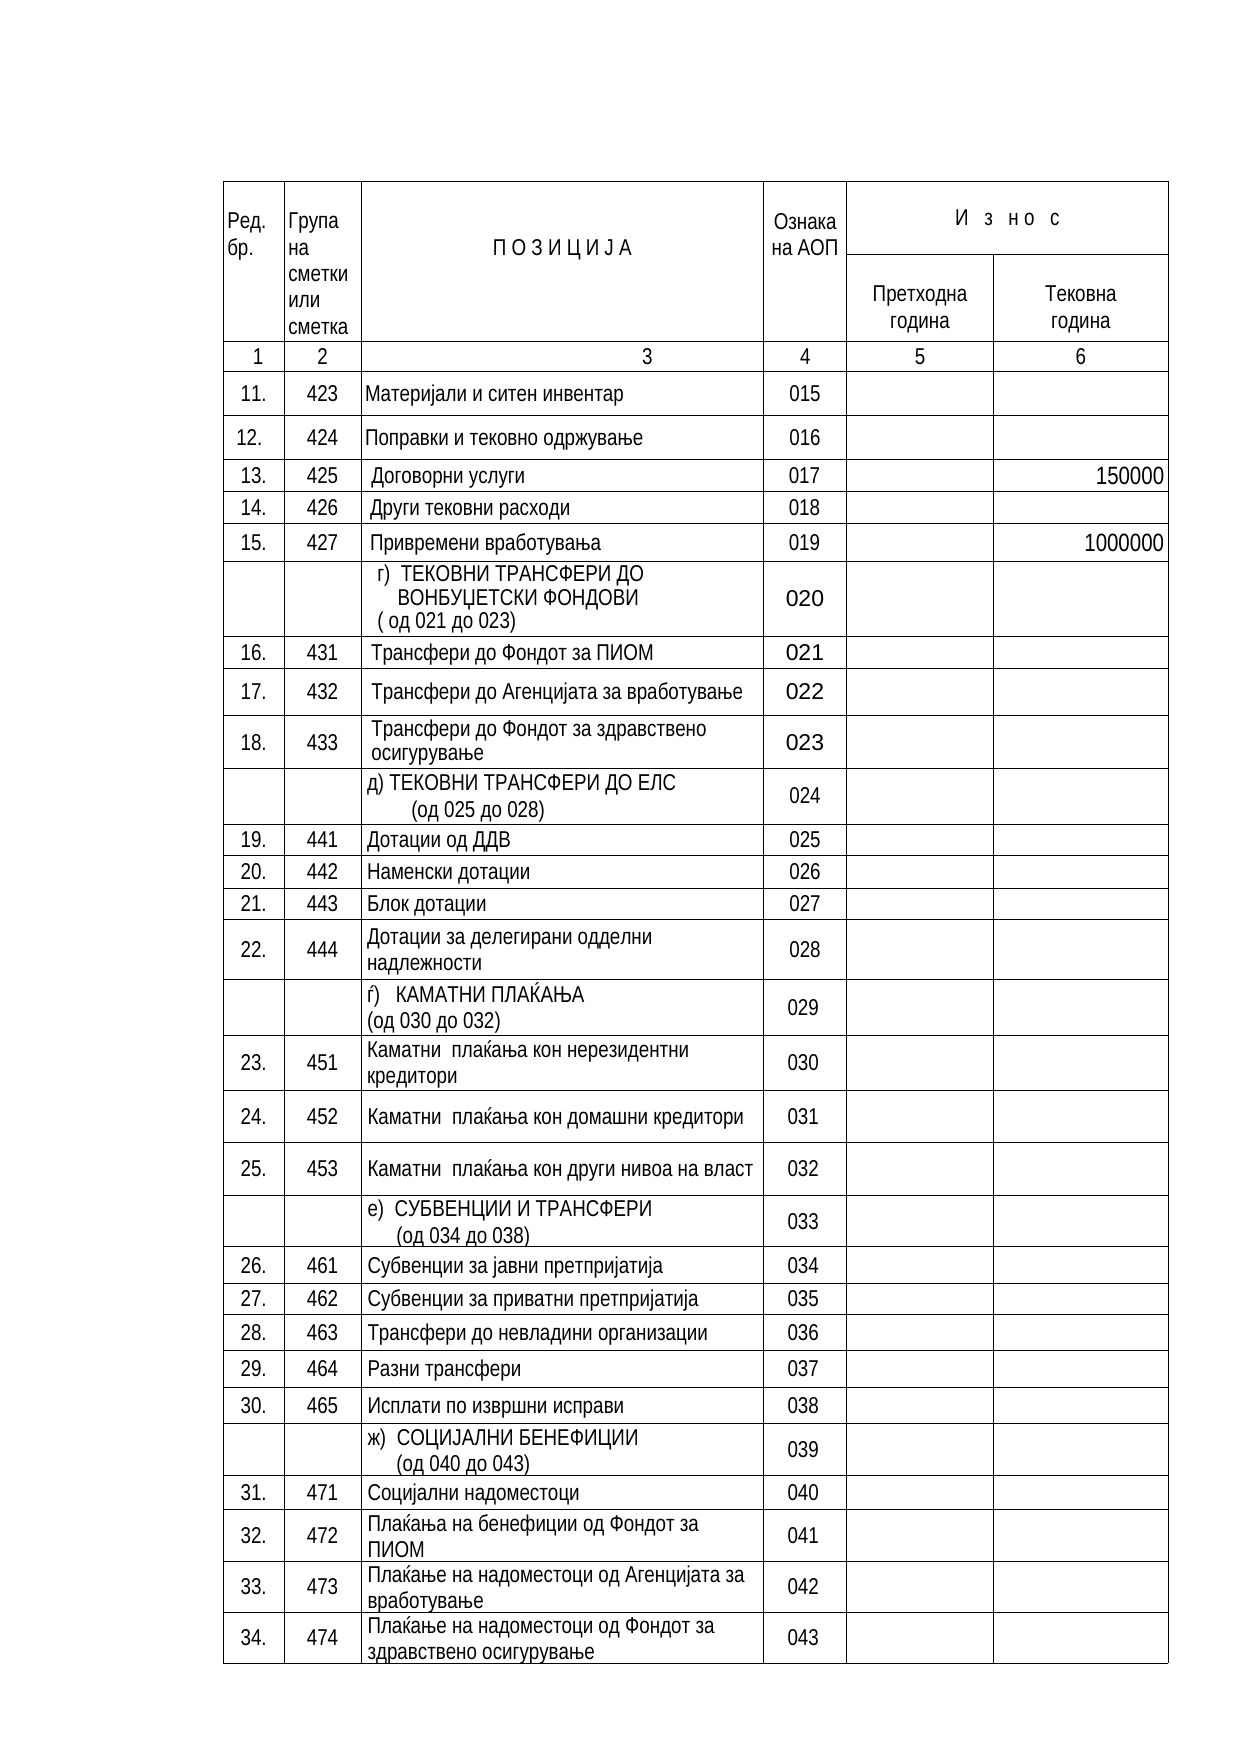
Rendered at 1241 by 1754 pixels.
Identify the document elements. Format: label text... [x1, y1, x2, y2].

table_cell 020 [764, 562, 846, 636]
table_cell 1000000 [994, 524, 1168, 561]
table_cell 461 [285, 1247, 361, 1283]
table_cell 018 [764, 492, 846, 523]
table_cell 030 [764, 1036, 846, 1090]
table_cell 038 [764, 1388, 846, 1423]
table_header И з н о с [847, 182, 1168, 254]
table_cell [994, 825, 1168, 855]
table_cell Каматни плаќања кон нерезидентни кредитори [362, 1036, 763, 1090]
table_cell [847, 716, 993, 768]
table_cell 13. [224, 460, 284, 491]
table_cell 452 [285, 1091, 361, 1142]
table_cell 433 [285, 716, 361, 768]
table_cell [847, 1510, 993, 1561]
table_cell 021 [764, 637, 846, 667]
table_cell Блок дотации [362, 889, 763, 919]
table_cell [847, 889, 993, 919]
table_cell Исплати по извршни исправи [362, 1388, 763, 1423]
table_cell 11. [224, 372, 284, 415]
table_cell [994, 1036, 1168, 1090]
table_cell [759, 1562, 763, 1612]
table_cell 22. [224, 920, 284, 979]
table_cell [994, 1284, 1168, 1313]
table_cell Поправки и тековно одржување [362, 416, 763, 459]
table_cell 25. [224, 1143, 284, 1195]
table_cell Каматни плаќања кон домашни кредитори [362, 1091, 763, 1142]
table_cell [994, 1613, 1168, 1663]
table_cell [847, 372, 993, 415]
table_cell 431 [285, 637, 361, 667]
table_cell 028 [764, 920, 846, 979]
table_cell [994, 1424, 1168, 1474]
table_cell [847, 1613, 993, 1663]
table_cell [994, 1315, 1168, 1350]
table_cell Материјали и ситен инвентар [362, 372, 763, 415]
table_cell 036 [764, 1315, 846, 1350]
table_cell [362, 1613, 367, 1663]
table_cell Други тековни расходи [362, 492, 763, 523]
table_cell [847, 856, 993, 887]
table_cell 425 [285, 460, 361, 491]
table_cell [994, 1143, 1168, 1195]
table_cell Трансфери до Агенцијата за вработување [362, 669, 763, 715]
table_cell Тековна година [994, 255, 1168, 341]
table_cell 041 [764, 1510, 846, 1561]
table_cell Трансфери до невладини организации [362, 1315, 763, 1350]
table_cell 034 [764, 1247, 846, 1283]
table_cell [994, 562, 1168, 636]
table_cell 16. [224, 637, 284, 667]
table_cell Субвенции за приватни претпријатија [362, 1284, 763, 1313]
table_cell [994, 416, 1168, 459]
table_cell [847, 1476, 993, 1509]
table_cell 21. [224, 889, 284, 919]
table_cell 039 [764, 1424, 846, 1474]
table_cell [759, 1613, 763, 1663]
table_cell 042 [764, 1562, 846, 1612]
table_cell Разни трансфери [362, 1351, 763, 1387]
table_cell [847, 980, 993, 1035]
table_cell 23. [224, 1036, 284, 1090]
table_cell [847, 1284, 993, 1313]
table_cell 19. [224, 825, 284, 855]
table_cell Трансфери до Фондот за здравствено осигурување [362, 716, 763, 768]
table_cell 2 [285, 342, 361, 371]
table_cell [994, 1476, 1168, 1509]
table_cell [994, 920, 1168, 979]
table_cell 12. [224, 416, 284, 459]
table_cell [285, 562, 361, 636]
table_cell [847, 920, 993, 979]
table_cell 424 [285, 416, 361, 459]
table_cell 17. [224, 669, 284, 715]
table_cell 025 [764, 825, 846, 855]
table_cell [847, 1196, 993, 1246]
table_cell 471 [285, 1476, 361, 1509]
table_cell 474 [285, 1613, 361, 1663]
table_header П О З И Ц И Ј А [362, 182, 763, 341]
table_cell 432 [285, 669, 361, 715]
table_cell [994, 1091, 1168, 1142]
table_cell 023 [764, 716, 846, 768]
table_cell [994, 492, 1168, 523]
table_cell [994, 980, 1168, 1035]
table_cell [285, 769, 361, 823]
table_cell Субвенции за јавни претпријатија [362, 1247, 763, 1283]
table_cell 20. [224, 856, 284, 887]
table_cell Наменски дотации [362, 856, 763, 887]
table_cell 27. [224, 1284, 284, 1313]
table_cell 027 [764, 889, 846, 919]
table_cell Каматни плаќања кон други нивоа на власт [362, 1143, 763, 1195]
table_cell [847, 1388, 993, 1423]
table_cell 442 [285, 856, 361, 887]
table_cell [994, 372, 1168, 415]
table_cell д) ТЕКОВНИ ТРАНСФЕРИ ДО ЕЛС (од 025 до 028) [362, 769, 763, 823]
table_cell [994, 1562, 1168, 1612]
table_cell 26. [224, 1247, 284, 1283]
table_cell 6 [994, 342, 1168, 371]
table_cell ѓ) КАМАТНИ ПЛАЌАЊА (од 030 до 032) [362, 980, 763, 1035]
table_cell Претходна година [847, 255, 993, 341]
table_cell 019 [764, 524, 846, 561]
table_cell 33. [224, 1562, 284, 1612]
table_cell 14. [224, 492, 284, 523]
table_cell 029 [764, 980, 846, 1035]
table_cell [994, 1388, 1168, 1423]
table_cell 453 [285, 1143, 361, 1195]
table_cell Договорни услуги [362, 460, 763, 491]
table_cell [224, 980, 284, 1035]
table_cell 464 [285, 1351, 361, 1387]
table_header Ознака на АОП [764, 182, 846, 341]
table_cell 32. [224, 1510, 284, 1561]
table_cell [847, 1351, 993, 1387]
table_cell 444 [285, 920, 361, 979]
table_cell 040 [764, 1476, 846, 1509]
table_cell 463 [285, 1315, 361, 1350]
table_cell 022 [764, 669, 846, 715]
table_cell [994, 669, 1168, 715]
table_cell 24. [224, 1091, 284, 1142]
table_cell 34. [224, 1613, 284, 1663]
table_cell [847, 1247, 993, 1283]
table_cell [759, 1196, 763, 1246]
table_cell 035 [764, 1284, 846, 1313]
table_cell 150000 [994, 460, 1168, 491]
table_cell 031 [764, 1091, 846, 1142]
table_cell [994, 1247, 1168, 1283]
table_cell [847, 524, 993, 561]
table_cell 043 [764, 1613, 846, 1663]
table_cell 31. [224, 1476, 284, 1509]
table_cell 29. [224, 1351, 284, 1387]
table_cell [224, 769, 284, 823]
table_cell [847, 1036, 993, 1090]
table_cell [847, 769, 993, 823]
table_cell Дотации за делегирани одделни надлежности [362, 920, 763, 979]
table_cell [847, 492, 993, 523]
table_cell [994, 716, 1168, 768]
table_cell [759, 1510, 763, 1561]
table_cell 18. [224, 716, 284, 768]
table_cell [994, 1351, 1168, 1387]
table_cell [994, 1196, 1168, 1246]
table_cell 032 [764, 1143, 846, 1195]
table_cell [847, 416, 993, 459]
table_cell [847, 1424, 993, 1474]
table_cell 427 [285, 524, 361, 561]
table_cell 443 [285, 889, 361, 919]
table_cell [994, 856, 1168, 887]
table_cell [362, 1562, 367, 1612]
table_cell 15. [224, 524, 284, 561]
table_cell [847, 637, 993, 667]
table_cell 426 [285, 492, 361, 523]
table_cell 462 [285, 1284, 361, 1313]
table_cell [847, 1562, 993, 1612]
table_cell [285, 980, 361, 1035]
table_cell 472 [285, 1510, 361, 1561]
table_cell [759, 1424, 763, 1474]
table_cell [994, 769, 1168, 823]
table_cell 017 [764, 460, 846, 491]
table_cell [847, 1143, 993, 1195]
table_cell [847, 562, 993, 636]
table_cell 5 [847, 342, 993, 371]
table_cell 016 [764, 416, 846, 459]
table_cell 465 [285, 1388, 361, 1423]
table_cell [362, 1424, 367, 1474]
table_cell 28. [224, 1315, 284, 1350]
table_cell 441 [285, 825, 361, 855]
table_cell [994, 637, 1168, 667]
table_cell 033 [764, 1196, 846, 1246]
table_cell [847, 1315, 993, 1350]
table_cell 026 [764, 856, 846, 887]
table_cell Социјални надоместоци [362, 1476, 763, 1509]
table_cell Привремени вработувања [362, 524, 763, 561]
table_cell [847, 1091, 993, 1142]
table_cell [994, 1510, 1168, 1561]
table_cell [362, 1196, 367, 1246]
table_cell Трансфери до Фондот за ПИОМ [362, 637, 763, 667]
table_cell [994, 889, 1168, 919]
table_cell 024 [764, 769, 846, 823]
table_cell 473 [285, 1562, 361, 1612]
table_cell 4 [764, 342, 846, 371]
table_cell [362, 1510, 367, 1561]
table_cell [224, 562, 284, 636]
table_cell 30. [224, 1388, 284, 1423]
table_cell 423 [285, 372, 361, 415]
table_cell 1 [224, 342, 284, 371]
table_cell [285, 1196, 361, 1246]
table_cell Дотации од ДДВ [362, 825, 763, 855]
table_cell [847, 669, 993, 715]
table_cell [224, 1196, 284, 1246]
table_cell 015 [764, 372, 846, 415]
table_cell 037 [764, 1351, 846, 1387]
table_cell 3 [362, 342, 763, 371]
table_cell [224, 1424, 284, 1474]
table_cell 451 [285, 1036, 361, 1090]
table_cell [847, 825, 993, 855]
table_cell г) ТЕКОВНИ ТРАНСФЕРИ ДО ВОНБУЏЕТСКИ ФОНДОВИ ( од 021 до 023) [362, 562, 763, 636]
table_cell [285, 1424, 361, 1474]
table_cell [847, 460, 993, 491]
